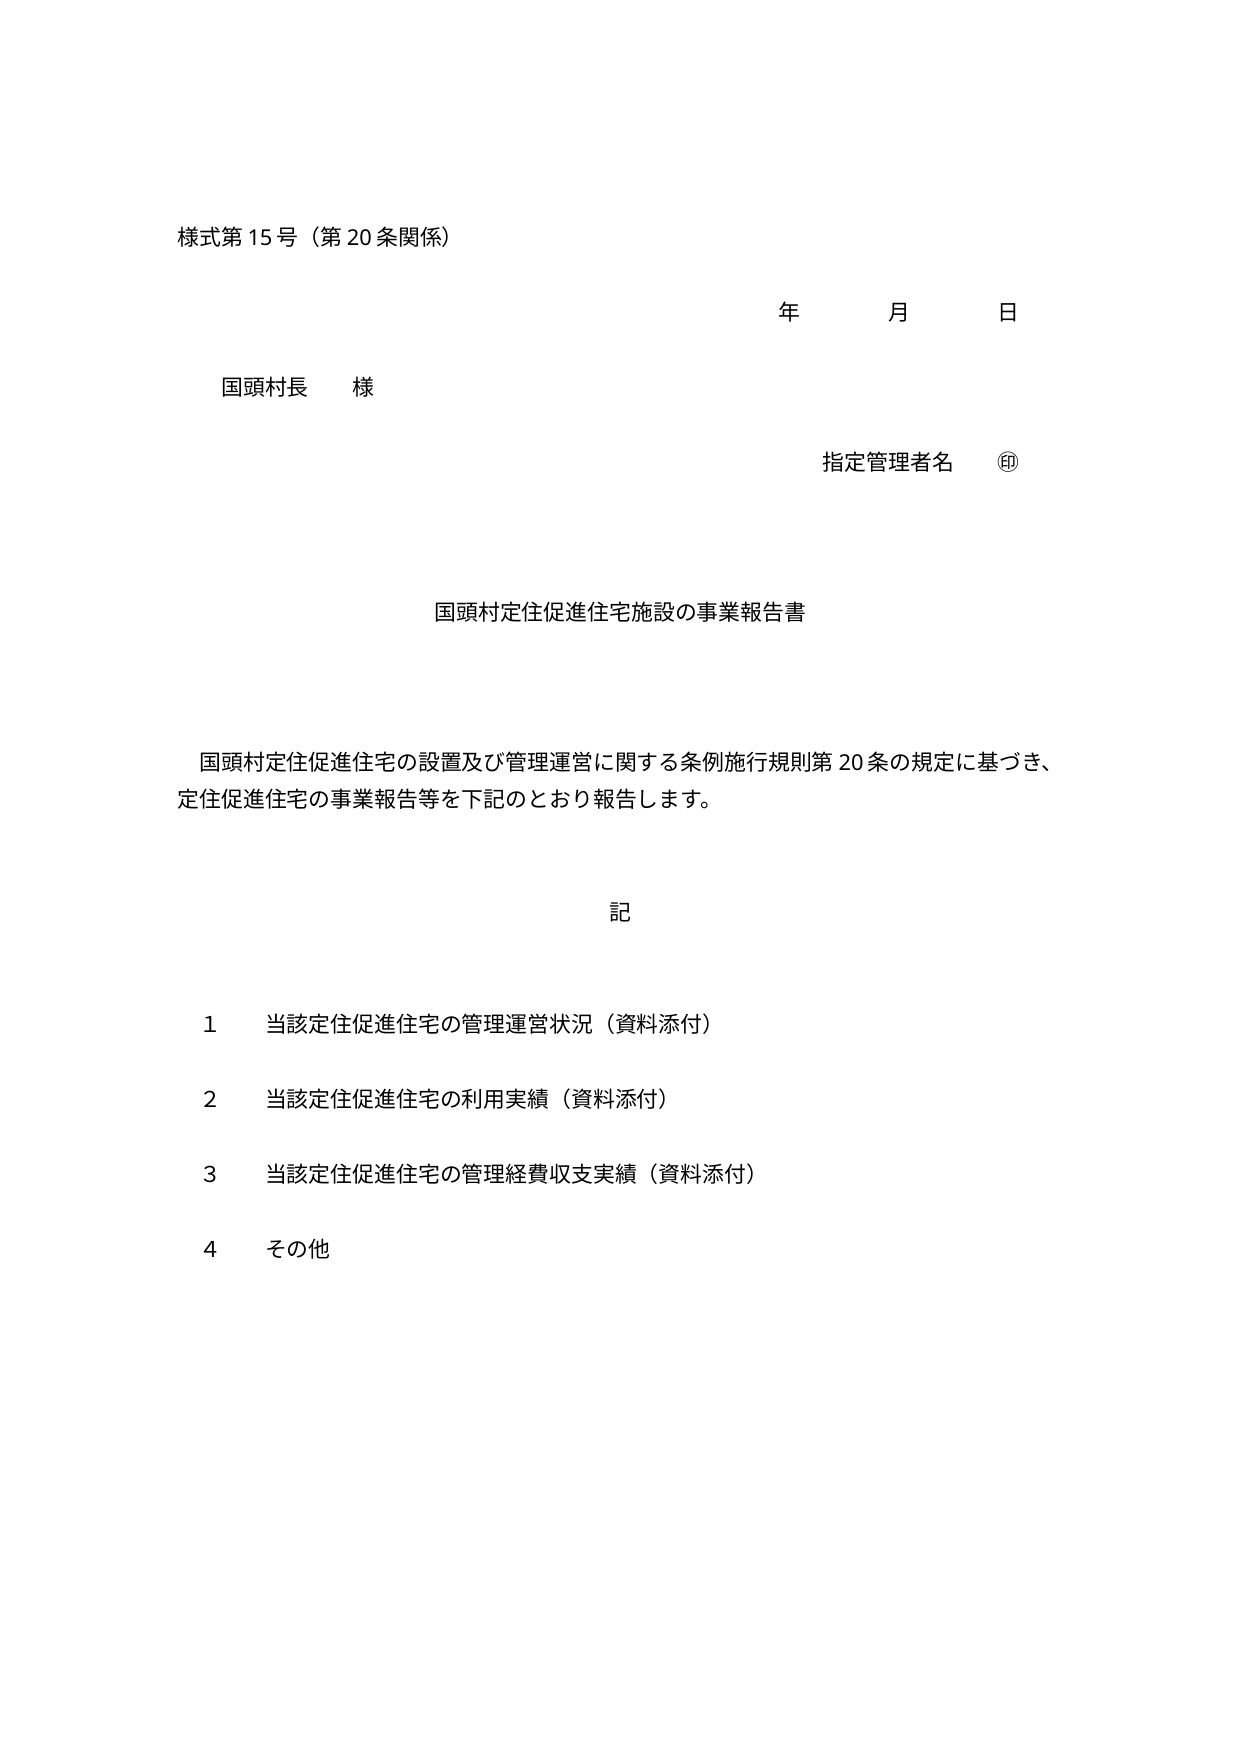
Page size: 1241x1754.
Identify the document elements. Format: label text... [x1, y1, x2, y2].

subtitle 記 [177, 892, 1063, 929]
text 年 月 日 [177, 292, 1019, 329]
text 国頭村長 様 [177, 367, 1063, 404]
text 指定管理者名 ㊞ [177, 442, 1019, 479]
text 国頭村定住促進住宅施設の事業報告書 [177, 592, 1063, 629]
text 様式第15号（第20条関係） [177, 217, 1063, 254]
text １ 当該定住促進住宅の管理運営状況（資料添付） [177, 1004, 1063, 1042]
text ４ その他 [177, 1229, 1063, 1267]
text 国頭村定住促進住宅の設置及び管理運営に関する条例施行規則第20条の規定に基づき、定住促進住宅の事業報告等を下記のとおり報告します。 [177, 742, 1063, 817]
text ２ 当該定住促進住宅の利用実績（資料添付） [177, 1079, 1063, 1117]
text ３ 当該定住促進住宅の管理経費収支実績（資料添付） [177, 1154, 1063, 1192]
